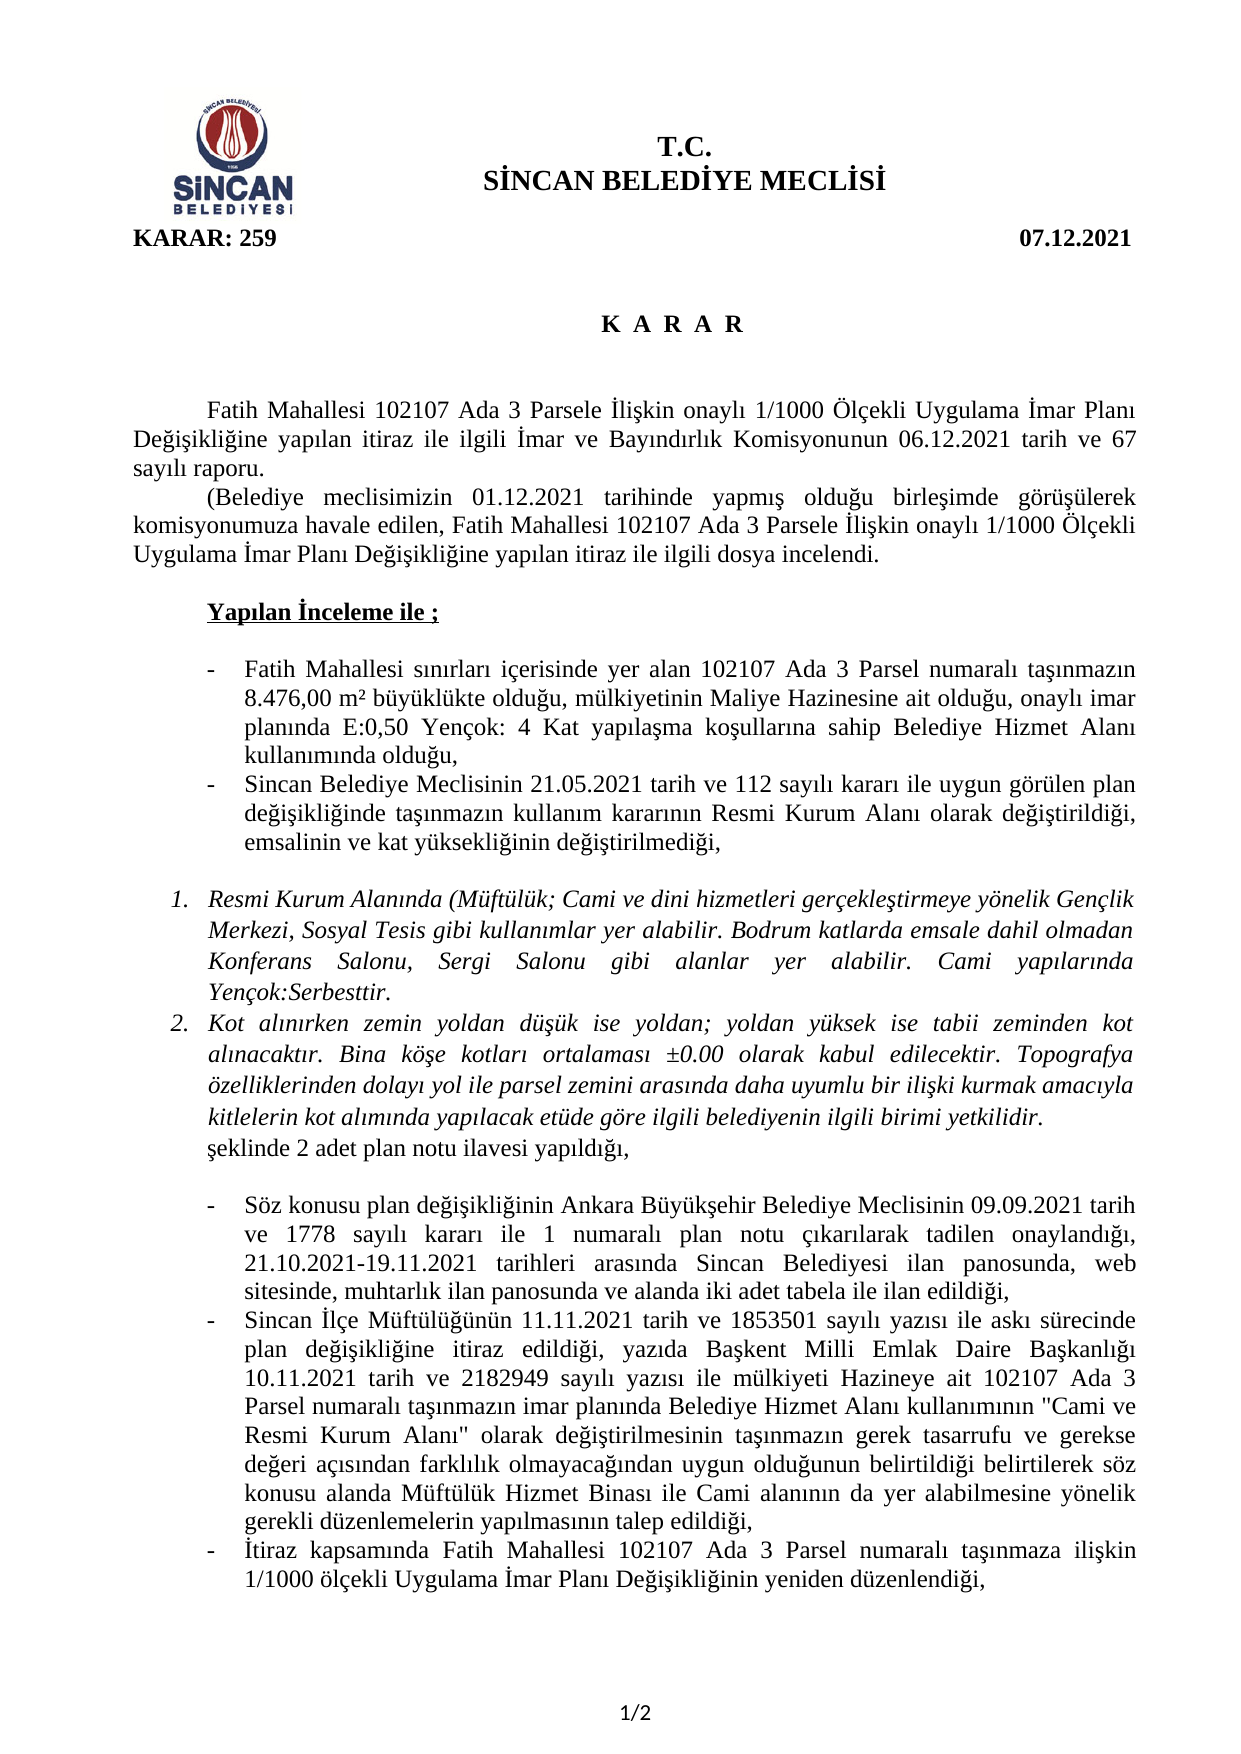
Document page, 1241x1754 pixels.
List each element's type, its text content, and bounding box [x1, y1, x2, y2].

list Resmi Kurum Alanında (Müftülük; Cami ve dini hizmetleri gerçekleştirmeye yönelik Gençlik Merkezi, Sosyal Tesis gibi kullanımlar yer alabilir. Bodrum katlarda emsale dahil olmadan Konferans Salonu, Sergi Salonu gibi alanlar yer alabilir. Cami yapılarında Yençok:Serbesttir. [170, 884, 1137, 1006]
text Yapılan İnceleme ile ; [133, 597, 1137, 626]
list İtiraz kapsamında Fatih Mahallesi 102107 Ada 3 Parsel numaralı taşınmaza ilişkin 1/1000 ölçekli Uygulama İmar Planı Değişikliğinin yeniden düzenlendiği, [207, 1535, 1137, 1593]
text (Belediye meclisimizin 01.12.2021 tarihinde yapmış olduğu birleşimde görüşülerek komisyonumuza havale edilen, Fatih Mahallesi 102107 Ada 3 Parsele İlişkin onaylı 1/1000 Ölçekli Uygulama İmar Planı Değişikliğine yapılan itiraz ile ilgili dosya incelendi. [133, 482, 1137, 568]
list Kot alınırken zemin yoldan düşük ise yoldan; yoldan yüksek ise tabii zeminden kot alınacaktır. Bina köşe kotları ortalaması ±0.00 olarak kabul edilecektir. Topografya özelliklerinden dolayı yol ile parsel zemini arasında daha uyumlu bir ilişki kurmak amacıyla kitlelerin kot alımında yapılacak etüde göre ilgili belediyenin ilgili birimi yetkilidir. [170, 1008, 1137, 1130]
text K A R A R [133, 309, 1137, 338]
list Sincan Belediye Meclisinin 21.05.2021 tarih ve 112 sayılı kararı ile uygun görülen plan değişikliğinde taşınmazın kullanım kararının Resmi Kurum Alanı olarak değiştirildiği, emsalinin ve kat yüksekliğinin değiştirilmediği, [207, 769, 1137, 856]
list Fatih Mahallesi sınırları içerisinde yer alan 102107 Ada 3 Parsel numaralı taşınmazın 8.476,00 m² büyüklükte olduğu, mülkiyetinin Maliye Hazinesine ait olduğu, onaylı imar planında E:0,50 Yençok: 4 Kat yapılaşma koşullarına sahip Belediye Hizmet Alanı kullanımında olduğu, [207, 654, 1137, 769]
list Sincan İlçe Müftülüğünün 11.11.2021 tarih ve 1853501 sayılı yazısı ile askı sürecinde plan değişikliğine itiraz edildiği, yazıda Başkent Milli Emlak Daire Başkanlığı 10.11.2021 tarih ve 2182949 sayılı yazısı ile mülkiyeti Hazineye ait 102107 Ada 3 Parsel numaralı taşınmazın imar planında Belediye Hizmet Alanı kullanımının "Cami ve Resmi Kurum Alanı" olarak değiştirilmesinin taşınmazın gerek tasarrufu ve gerekse değeri açısından farklılık olmayacağından uygun olduğunun belirtildiği belirtilerek söz konusu alanda Müftülük Hizmet Binası ile Cami alanının da yer alabilmesine yönelik gerekli düzenlemelerin yapılmasının talep edildiği, [207, 1305, 1137, 1535]
picture [164, 87, 302, 224]
text Fatih Mahallesi 102107 Ada 3 Parsele İlişkin onaylı 1/1000 Ölçekli Uygulama İmar Planı Değişikliğine yapılan itiraz ile ilgili İmar ve Bayındırlık Komisyonunun 06.12.2021 tarih ve 67 sayılı raporu. [133, 396, 1137, 482]
list Söz konusu plan değişikliğinin Ankara Büyükşehir Belediye Meclisinin 09.09.2021 tarih ve 1778 sayılı kararı ile 1 numaralı plan notu çıkarılarak tadilen onaylandığı, 21.10.2021-19.11.2021 tarihleri arasında Sincan Belediyesi ilan panosunda, web sitesinde, muhtarlık ilan panosunda ve alanda iki adet tabela ile ilan edildiği, [207, 1190, 1137, 1305]
list şeklinde 2 adet plan notu ilavesi yapıldığı, [133, 1133, 1137, 1161]
